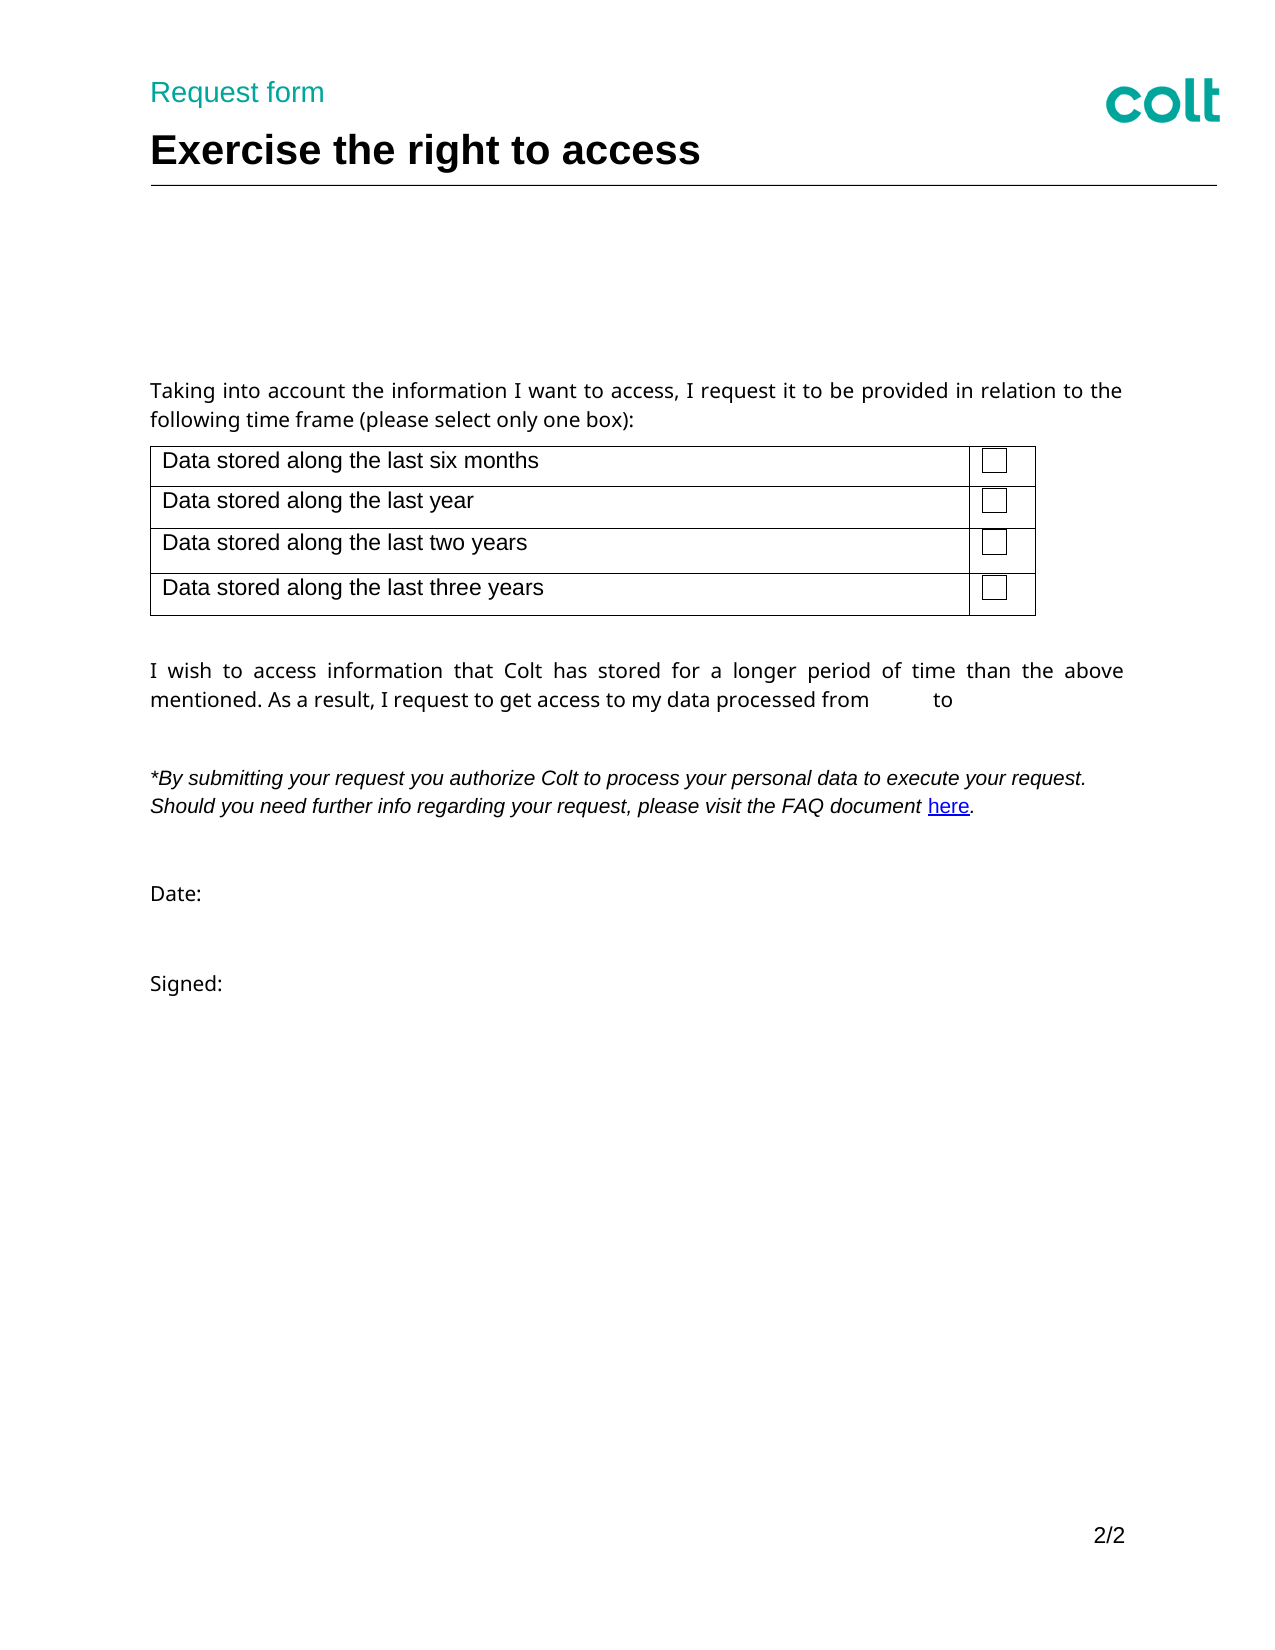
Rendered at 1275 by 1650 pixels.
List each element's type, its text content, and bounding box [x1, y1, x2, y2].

table_header [970, 447, 1035, 486]
table_cell [970, 529, 1035, 573]
table_cell Data stored along the last three years [151, 574, 969, 615]
table_cell Data stored along the last two years [151, 529, 969, 573]
text Signed: [150, 969, 1125, 997]
text *By submitting your request you authorize Colt to process your personal data to execute your request. Should you need further info regarding your request, please visit the FAQ document here. [150, 766, 1125, 817]
table_cell [970, 487, 1035, 527]
table_cell [970, 574, 1035, 615]
table_header Data stored along the last six months [151, 447, 969, 486]
text I wish to access information that Colt has stored for a longer period of time than the above mentioned. As a result, I request to get access to my data processed from to [150, 657, 1125, 713]
text Taking into account the information I want to access, I request it to be provided in relation to the following time frame (please select only one box): [150, 376, 1125, 433]
table_cell Data stored along the last year [151, 487, 969, 527]
picture [1092, 69, 1233, 132]
text Date: [150, 879, 1125, 907]
